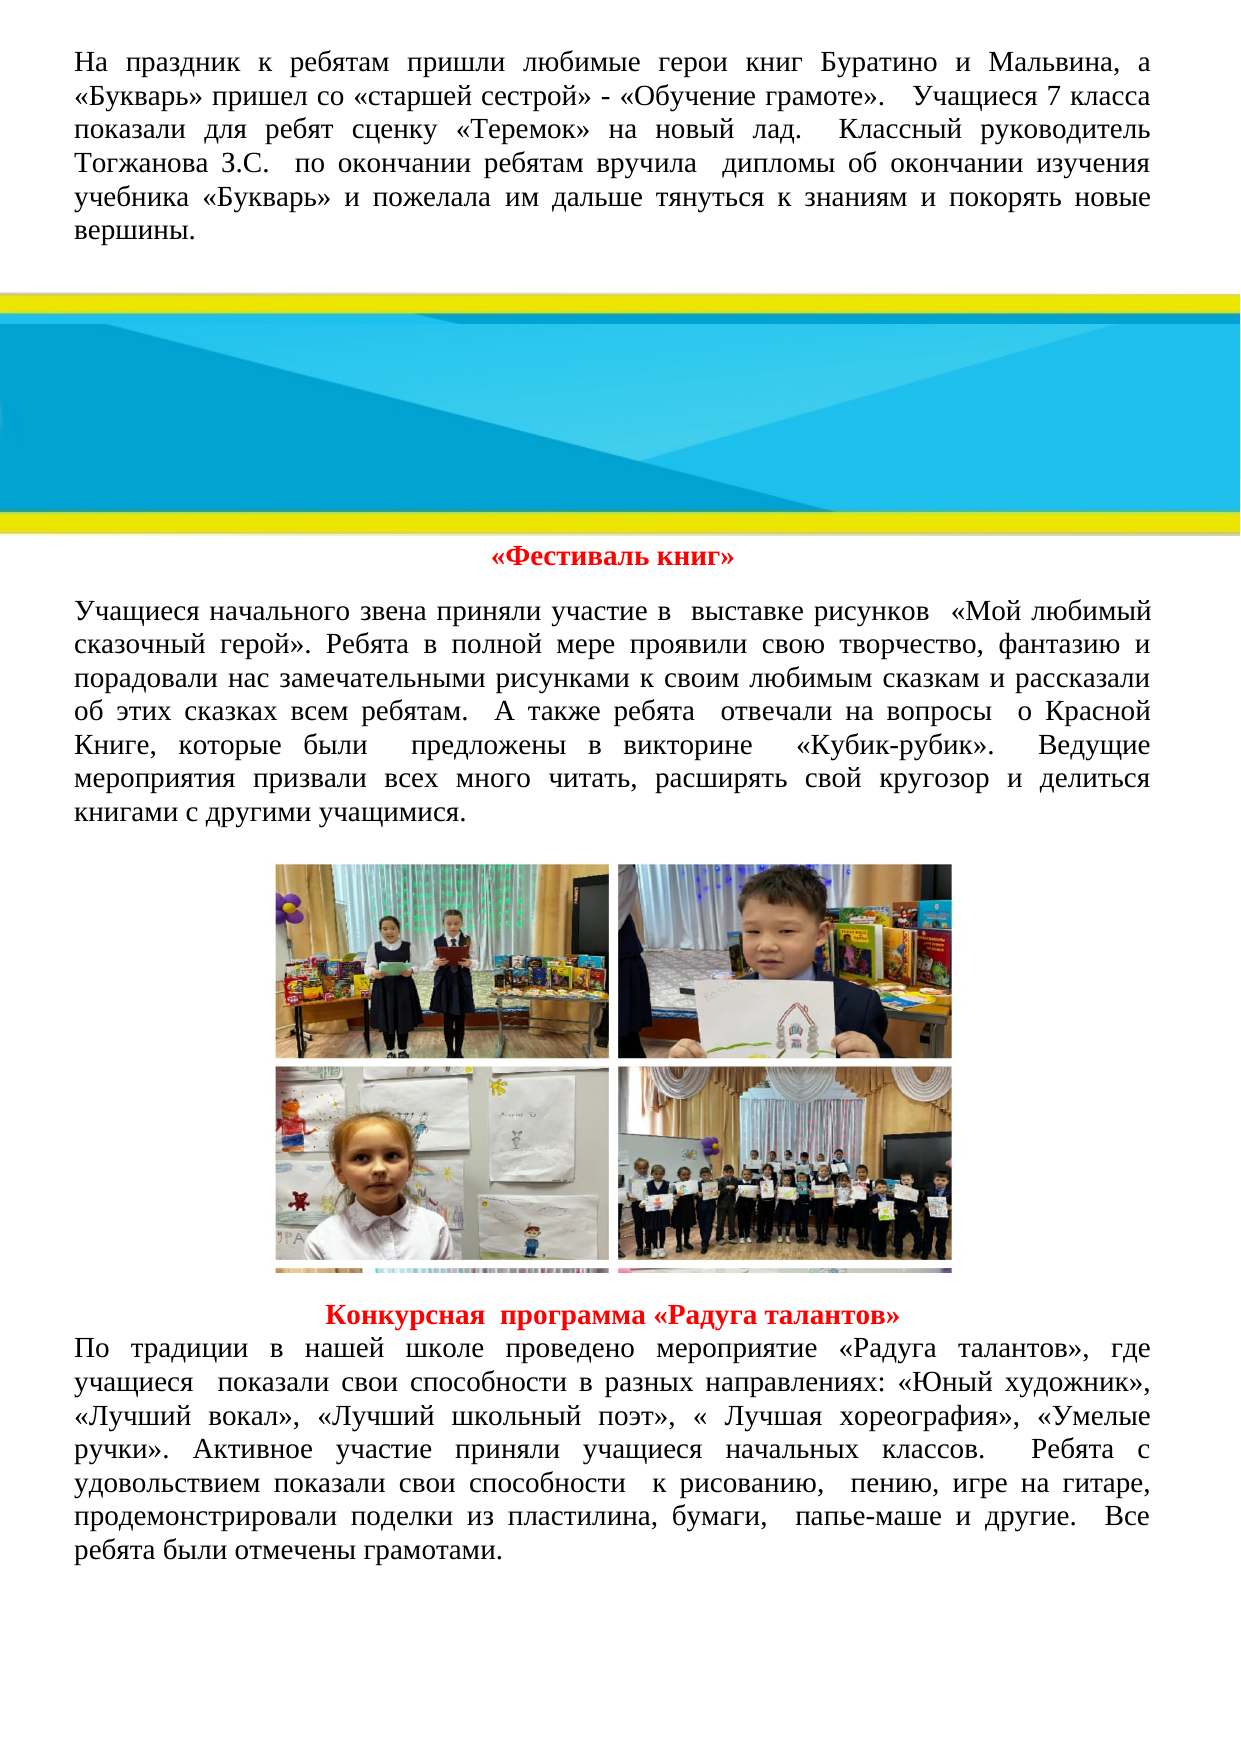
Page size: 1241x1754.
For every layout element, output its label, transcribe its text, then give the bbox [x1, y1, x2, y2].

text По традиции в нашей школе проведено мероприятие «Радуга талантов», где учащиеся показали свои способности в разных направлениях: «Юный художник», «Лучший вокал», «Лучший школьный поэт», « Лучшая хореография», «Умелые ручки». Активное участие приняли учащиеся начальных классов. Ребята с удовольствием показали свои способности к рисованию, пению, игре на гитаре, продемонстрировали поделки из пластилина, бумаги, папье-маше и другие. Все ребята были отмечены грамотами. [74, 1331, 1152, 1565]
text Конкурсная программа «Радуга талантов» [74, 1297, 1152, 1331]
text На праздник к ребятам пришли любимые герои книг Буратино и Мальвина, а «Букварь» пришел со «старшей сестрой» - «Обучение грамоте». Учащиеся 7 класса показали для ребят сценку «Теремок» на новый лад. Классный руководитель Тогжанова З.С. по окончании ребятам вручила дипломы об окончании изучения учебника «Букварь» и пожелала им дальше тянуться к знаниям и покорять новые вершины. [74, 44, 1152, 246]
text Учащиеся начального звена приняли участие в выставке рисунков «Мой любимый сказочный герой». Ребята в полной мере проявили свою творчество, фантазию и порадовали нас замечательными рисунками к своим любимым сказкам и рассказали об этих сказках всем ребятам. А также ребята отвечали на вопросы о Красной Книге, которые были предложены в викторине «Кубик-рубик». Ведущие мероприятия призвали всех много читать, расширять свой кругозор и делиться книгами с другими учащимися. [74, 593, 1152, 828]
picture [0, 293, 1241, 536]
picture [257, 848, 968, 1273]
text «Фестиваль книг» [74, 538, 1152, 572]
